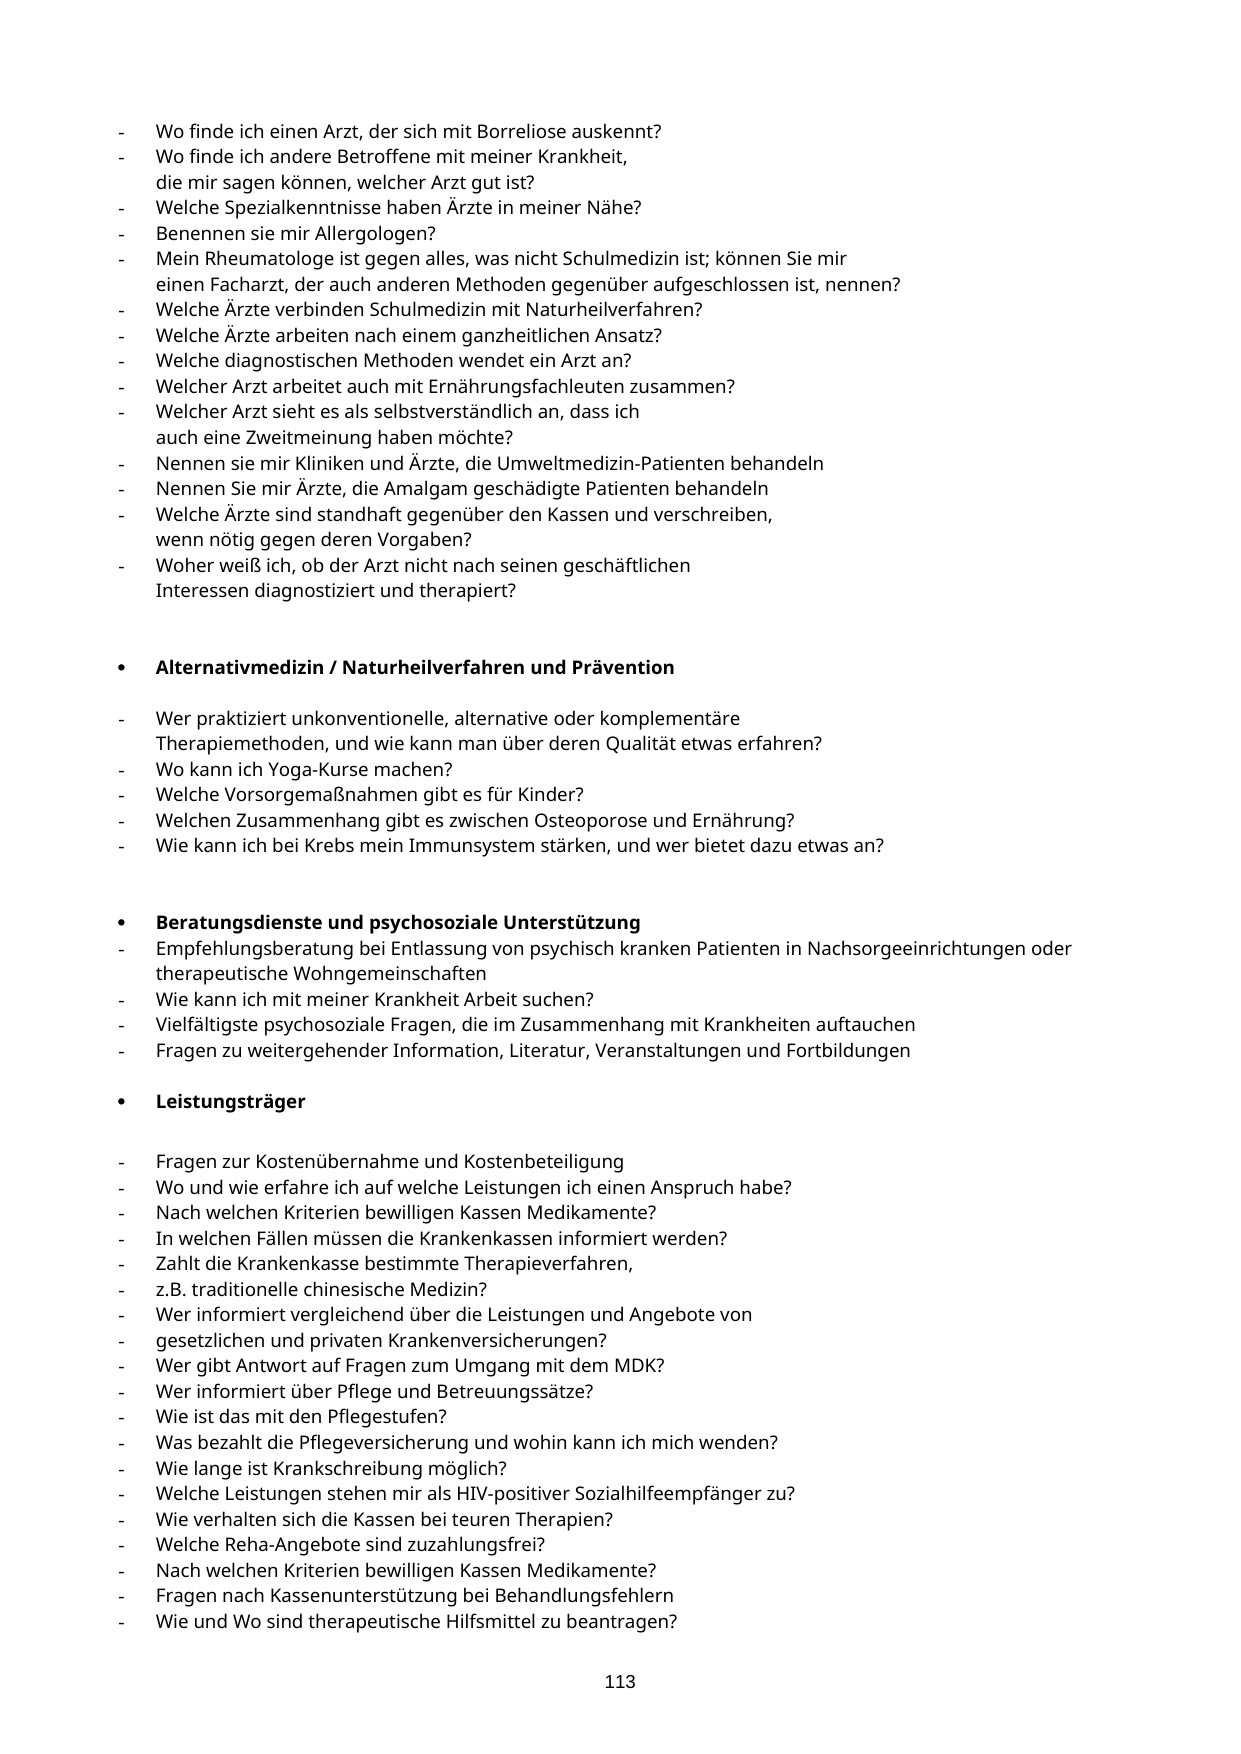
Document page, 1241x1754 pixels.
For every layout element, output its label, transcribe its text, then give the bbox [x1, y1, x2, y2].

list Wer gibt Antwort auf Fragen zum Umgang mit dem MDK? [118, 1353, 1122, 1378]
list Fragen zur Kostenübernahme und Kostenbeteiligung [118, 1148, 1122, 1174]
subtitle Beratungsdienste und psychosoziale Unterstützung [118, 909, 1122, 935]
list Welche Ärzte arbeiten nach einem ganzheitlichen Ansatz? [118, 322, 1122, 348]
list Zahlt die Krankenkasse bestimmte Therapieverfahren, [118, 1251, 1122, 1276]
list Nach welchen Kriterien bewilligen Kassen Medikamente? [118, 1557, 1122, 1582]
list Wo finde ich andere Betroffene mit meiner Krankheit, die mir sagen können, welcher Arzt gut ist? [118, 144, 1122, 195]
list Wie ist das mit den Pflegestufen? [118, 1404, 1122, 1429]
list Wo und wie erfahre ich auf welche Leistungen ich einen Anspruch habe? [118, 1174, 1122, 1199]
list Wie verhalten sich die Kassen bei teuren Therapien? [118, 1506, 1122, 1531]
list Welche Ärzte verbinden Schulmedizin mit Naturheilverfahren? [118, 297, 1122, 322]
list Welche Reha-Angebote sind zuzahlungsfrei? [118, 1531, 1122, 1557]
list Wer praktiziert unkonventionelle, alternative oder komplementäre Therapiemethoden, und wie kann man über deren Qualität etwas erfahren? [118, 705, 1122, 756]
list gesetzlichen und privaten Krankenversicherungen? [118, 1327, 1122, 1353]
list Nennen sie mir Kliniken und Ärzte, die Umweltmedizin-Patienten behandeln [118, 450, 1122, 475]
list Wie lange ist Krankschreibung möglich? [118, 1455, 1122, 1480]
list Empfehlungsberatung bei Entlassung von psychisch kranken Patienten in Nachsorgeeinrichtungen oder therapeutische Wohngemeinschaften [118, 935, 1122, 986]
list Wie kann ich mit meiner Krankheit Arbeit suchen? [118, 986, 1122, 1011]
list Welche Spezialkenntnisse haben Ärzte in meiner Nähe? [118, 195, 1122, 220]
list Wo kann ich Yoga-Kurse machen? [118, 756, 1122, 782]
list Mein Rheumatologe ist gegen alles, was nicht Schulmedizin ist; können Sie mir einen Facharzt, der auch anderen Methoden gegenüber aufgeschlossen ist, nennen? [118, 246, 1122, 297]
list In welchen Fällen müssen die Krankenkassen informiert werden? [118, 1225, 1122, 1251]
list Welche Vorsorgemaßnahmen gibt es für Kinder? [118, 782, 1122, 807]
list Wie und Wo sind therapeutische Hilfsmittel zu beantragen? [118, 1608, 1122, 1633]
list Welche Ärzte sind standhaft gegenüber den Kassen und verschreiben, wenn nötig gegen deren Vorgaben? [118, 501, 1122, 552]
list Fragen zu weitergehender Information, Literatur, Veranstaltungen und Fortbildungen [118, 1037, 1122, 1062]
list Woher weiß ich, ob der Arzt nicht nach seinen geschäftlichen Interessen diagnostiziert und therapiert? [118, 552, 1122, 603]
list Wie kann ich bei Krebs mein Immunsystem stärken, und wer bietet dazu etwas an? [118, 833, 1122, 858]
list Nach welchen Kriterien bewilligen Kassen Medikamente? [118, 1199, 1122, 1225]
list Welchen Zusammenhang gibt es zwischen Osteoporose und Ernährung? [118, 807, 1122, 833]
list Vielfältigste psychosoziale Fragen, die im Zusammenhang mit Krankheiten auftauchen [118, 1011, 1122, 1037]
list z.B. traditionelle chinesische Medizin? [118, 1276, 1122, 1302]
list Wo finde ich einen Arzt, der sich mit Borreliose auskennt? [118, 118, 1122, 144]
list Welche Leistungen stehen mir als HIV-positiver Sozialhilfeempfänger zu? [118, 1480, 1122, 1506]
list Wer informiert über Pflege und Betreuungssätze? [118, 1378, 1122, 1404]
list Welcher Arzt sieht es als selbstverständlich an, dass ich auch eine Zweitmeinung haben möchte? [118, 399, 1122, 450]
subtitle Alternativmedizin / Naturheilverfahren und Prävention [118, 654, 1122, 679]
list Benennen sie mir Allergologen? [118, 220, 1122, 246]
list Welcher Arzt arbeitet auch mit Ernährungsfachleuten zusammen? [118, 373, 1122, 399]
list Welche diagnostischen Methoden wendet ein Arzt an? [118, 348, 1122, 373]
list Was bezahlt die Pflegeversicherung und wohin kann ich mich wenden? [118, 1429, 1122, 1455]
list Nennen Sie mir Ärzte, die Amalgam geschädigte Patienten behandeln [118, 475, 1122, 501]
subtitle Leistungsträger [118, 1088, 1122, 1113]
list Fragen nach Kassenunterstützung bei Behandlungsfehlern [118, 1582, 1122, 1608]
list Wer informiert vergleichend über die Leistungen und Angebote von [118, 1302, 1122, 1327]
